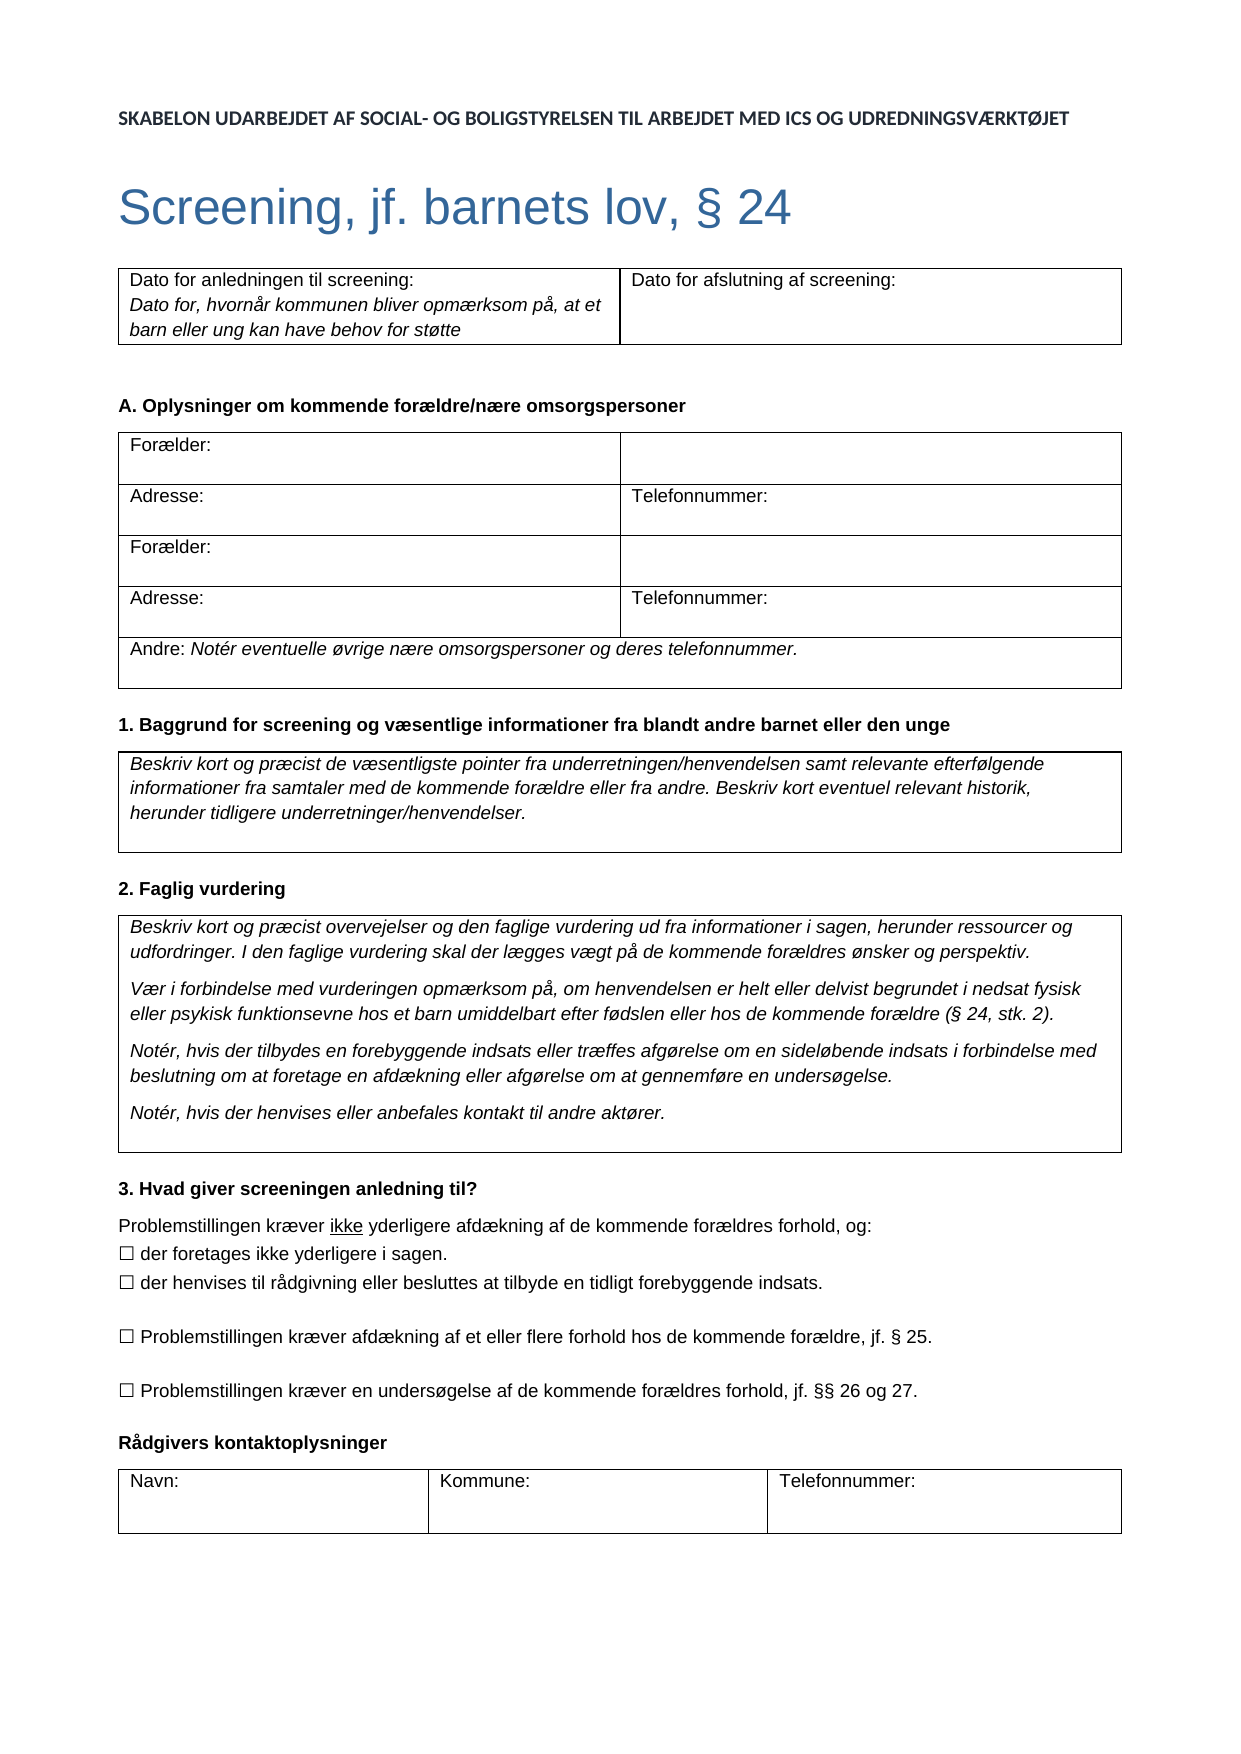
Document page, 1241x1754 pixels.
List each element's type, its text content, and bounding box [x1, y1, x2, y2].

table_cell [621, 536, 1121, 586]
table_cell Forælder: [119, 536, 620, 586]
subtitle 1. Baggrund for screening og væsentlige informationer fra blandt andre barnet eller den unge [118, 714, 1122, 736]
text Problemstillingen kræver ikke yderligere afdækning af de kommende forældres forhold, og: [118, 1215, 1122, 1237]
text ☐ Problemstillingen kræver afdækning af et eller flere forhold hos de kommende forældre, jf. § 25. [118, 1323, 1122, 1349]
table_cell Telefonnummer: [621, 587, 1121, 637]
table_header [621, 433, 1121, 483]
title Screening, jf. barnets lov, § 24 [118, 177, 1122, 235]
subtitle A. Oplysninger om kommende forældre/nære omsorgspersoner [118, 395, 1122, 417]
subtitle Rådgivers kontaktoplysninger [118, 1432, 1122, 1453]
table_header Dato for anledningen til screening: Dato for, hvornår kommunen bliver opmærksom på, at et barn eller ung kan have behov for støtte [119, 269, 619, 344]
table_cell Adresse: [119, 587, 620, 637]
table_header Navn: [119, 1470, 428, 1533]
table_cell Adresse: [119, 485, 620, 534]
text ☐ Problemstillingen kræver en undersøgelse af de kommende forældres forhold, jf. §§ 26 og 27. [118, 1378, 1122, 1403]
table_header Dato for afslutning af screening: [621, 269, 1121, 344]
list ☐ der henvises til rådgivning eller besluttes at tilbyde en tidligt forebyggende indsats. [118, 1269, 1122, 1295]
table_cell Telefonnummer: [621, 485, 1121, 534]
table_cell Andre: Notér eventuelle øvrige nære omsorgspersoner og deres telefonnummer. [119, 638, 1121, 688]
table_header Beskriv kort og præcist de væsentligste pointer fra underretningen/henvendelsen samt relevante efterfølgende informationer fra samtaler med de kommende forældre eller fra andre. Beskriv kort eventuel relevant historik, herunder tidligere underretninger/henvendelser. [119, 753, 1121, 852]
table_header Beskriv kort og præcist overvejelser og den faglige vurdering ud fra informationer i sagen, herunder ressourcer og udfordringer. I den faglige vurdering skal der lægges vægt på de kommende forældres ønsker og perspektiv. Vær i forbindelse med vurderingen opmærksom på, om henvendelsen er helt eller delvist begrundet i nedsat fysisk eller psykisk funktionsevne hos et barn umiddelbart efter fødslen eller hos de kommende forældre (§ 24, stk. 2). Notér, hvis der tilbydes en forebyggende indsats eller træffes afgørelse om en sideløbende indsats i forbindelse med beslutning om at foretage en afdækning eller afgørelse om at gennemføre en undersøgelse. Notér, hvis der henvises eller anbefales kontakt til andre aktører. [119, 916, 1121, 1152]
table_header Kommune: [429, 1470, 767, 1533]
subtitle 2. Faglig vurdering [118, 878, 1122, 899]
table_header Telefonnummer: [768, 1470, 1121, 1533]
list ☐ der foretages ikke yderligere i sagen. [118, 1240, 1122, 1265]
table_header Forælder: [119, 433, 620, 483]
subtitle 3. Hvad giver screeningen anledning til? [118, 1178, 1122, 1199]
